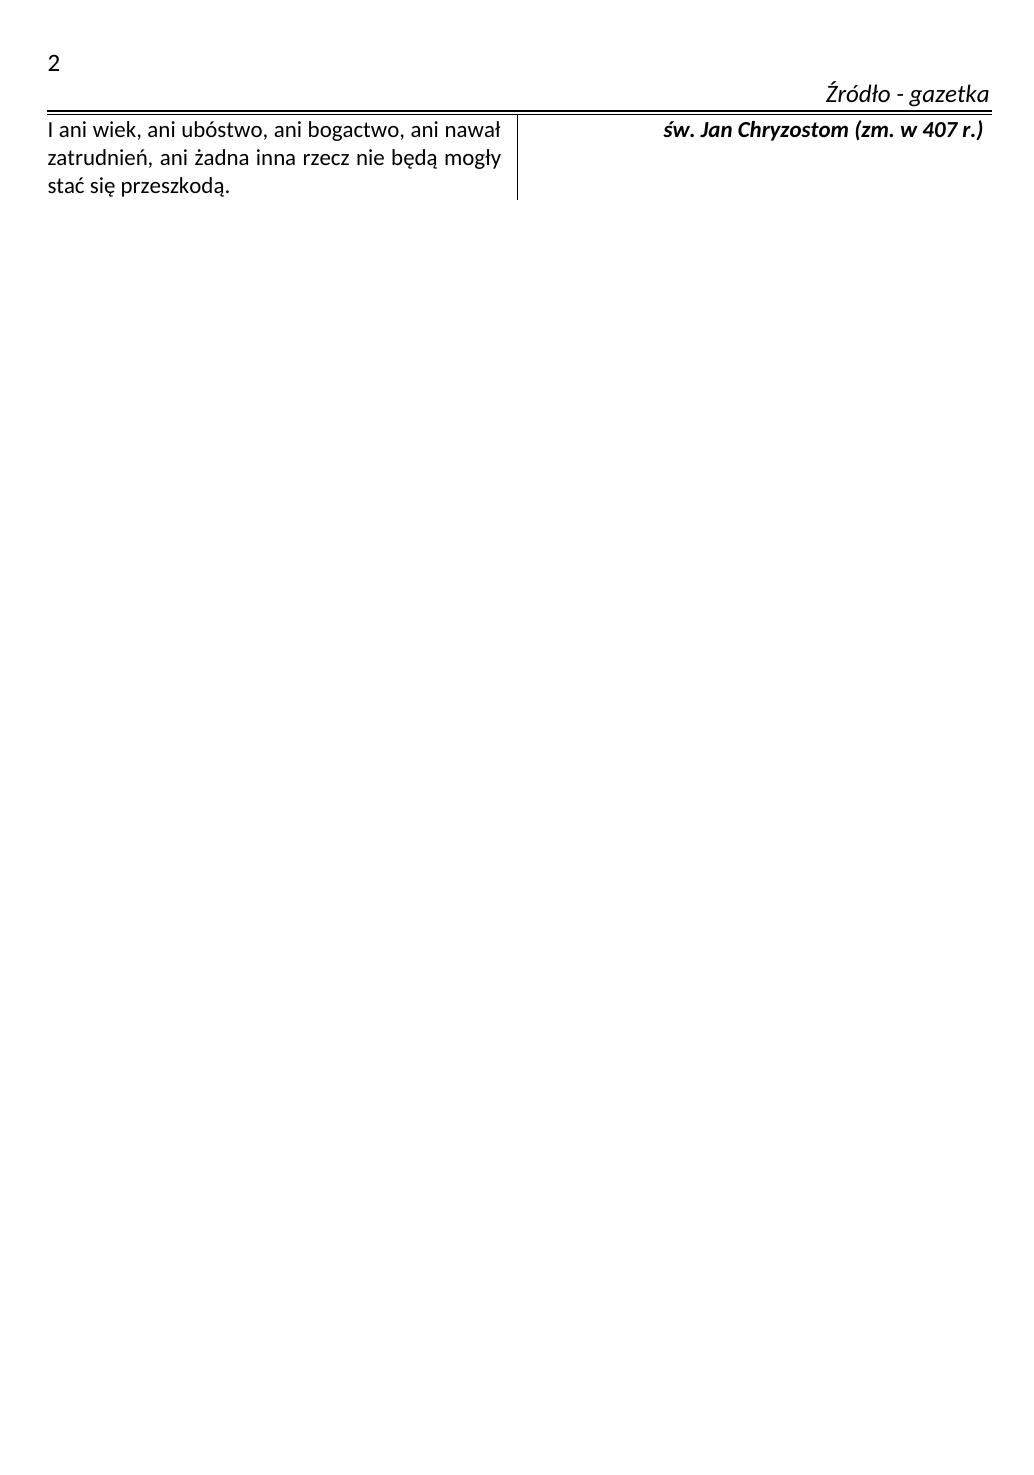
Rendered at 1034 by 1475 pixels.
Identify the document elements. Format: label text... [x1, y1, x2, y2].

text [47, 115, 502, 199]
text św. Jan Chryzostom (zm. w 407 r.) [531, 115, 986, 143]
